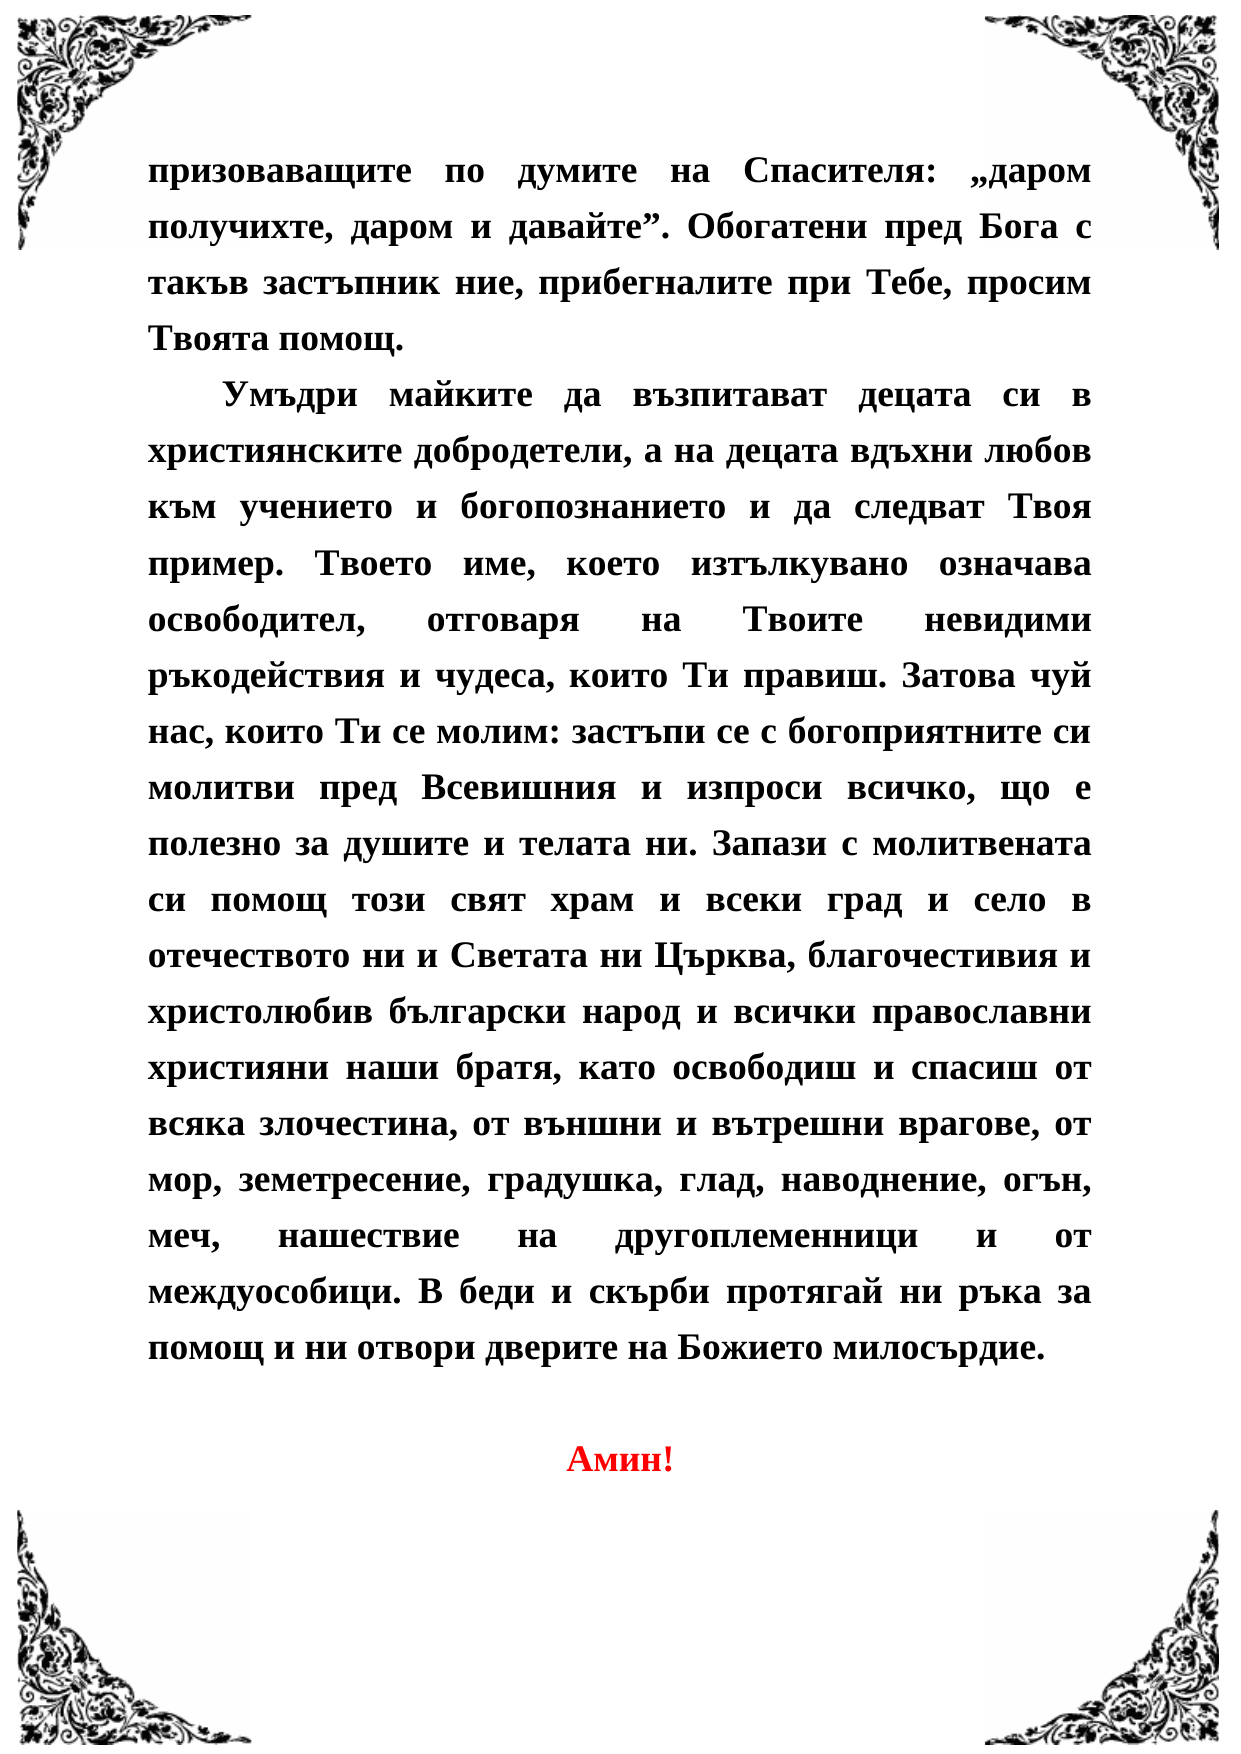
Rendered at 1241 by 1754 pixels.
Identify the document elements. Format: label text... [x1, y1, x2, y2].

text Амин! [148, 1437, 1093, 1480]
text Умъдри майките да възпитават децата си в християнските добродетели, а на децата вдъхни любов към учението и богопознанието и да следват Твоя пример. Твоето име, което изтълкувано означава освободител, отговаря на Твоите невидими ръкодействия и чудеса, които Ти правиш. Затова чуй нас, които Ти се молим: застъпи се с богоприятните си молитви пред Всевишния и изпроси всичко, що е полезно за душите и телата ни. Запази с молитвената си помощ този свят храм и всеки град и село в отечеството ни и Светата ни Църква, благочестивия и христолюбив български народ и всички православни християни наши братя, като освободиш и спасиш от всяка злочестина, от външни и вътрешни врагове, от мор, земетресение, градушка, глад, наводнение, огън, меч, нашествие на другоплеменници и от междуособици. В беди и скърби протягай ни ръка за помощ и ни отвори дверите на Божието милосърдие. [148, 372, 1093, 1368]
picture [17, 1510, 252, 1745]
picture [984, 1510, 1219, 1745]
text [148, 148, 1093, 359]
picture [17, 15, 252, 250]
picture [984, 15, 1219, 250]
